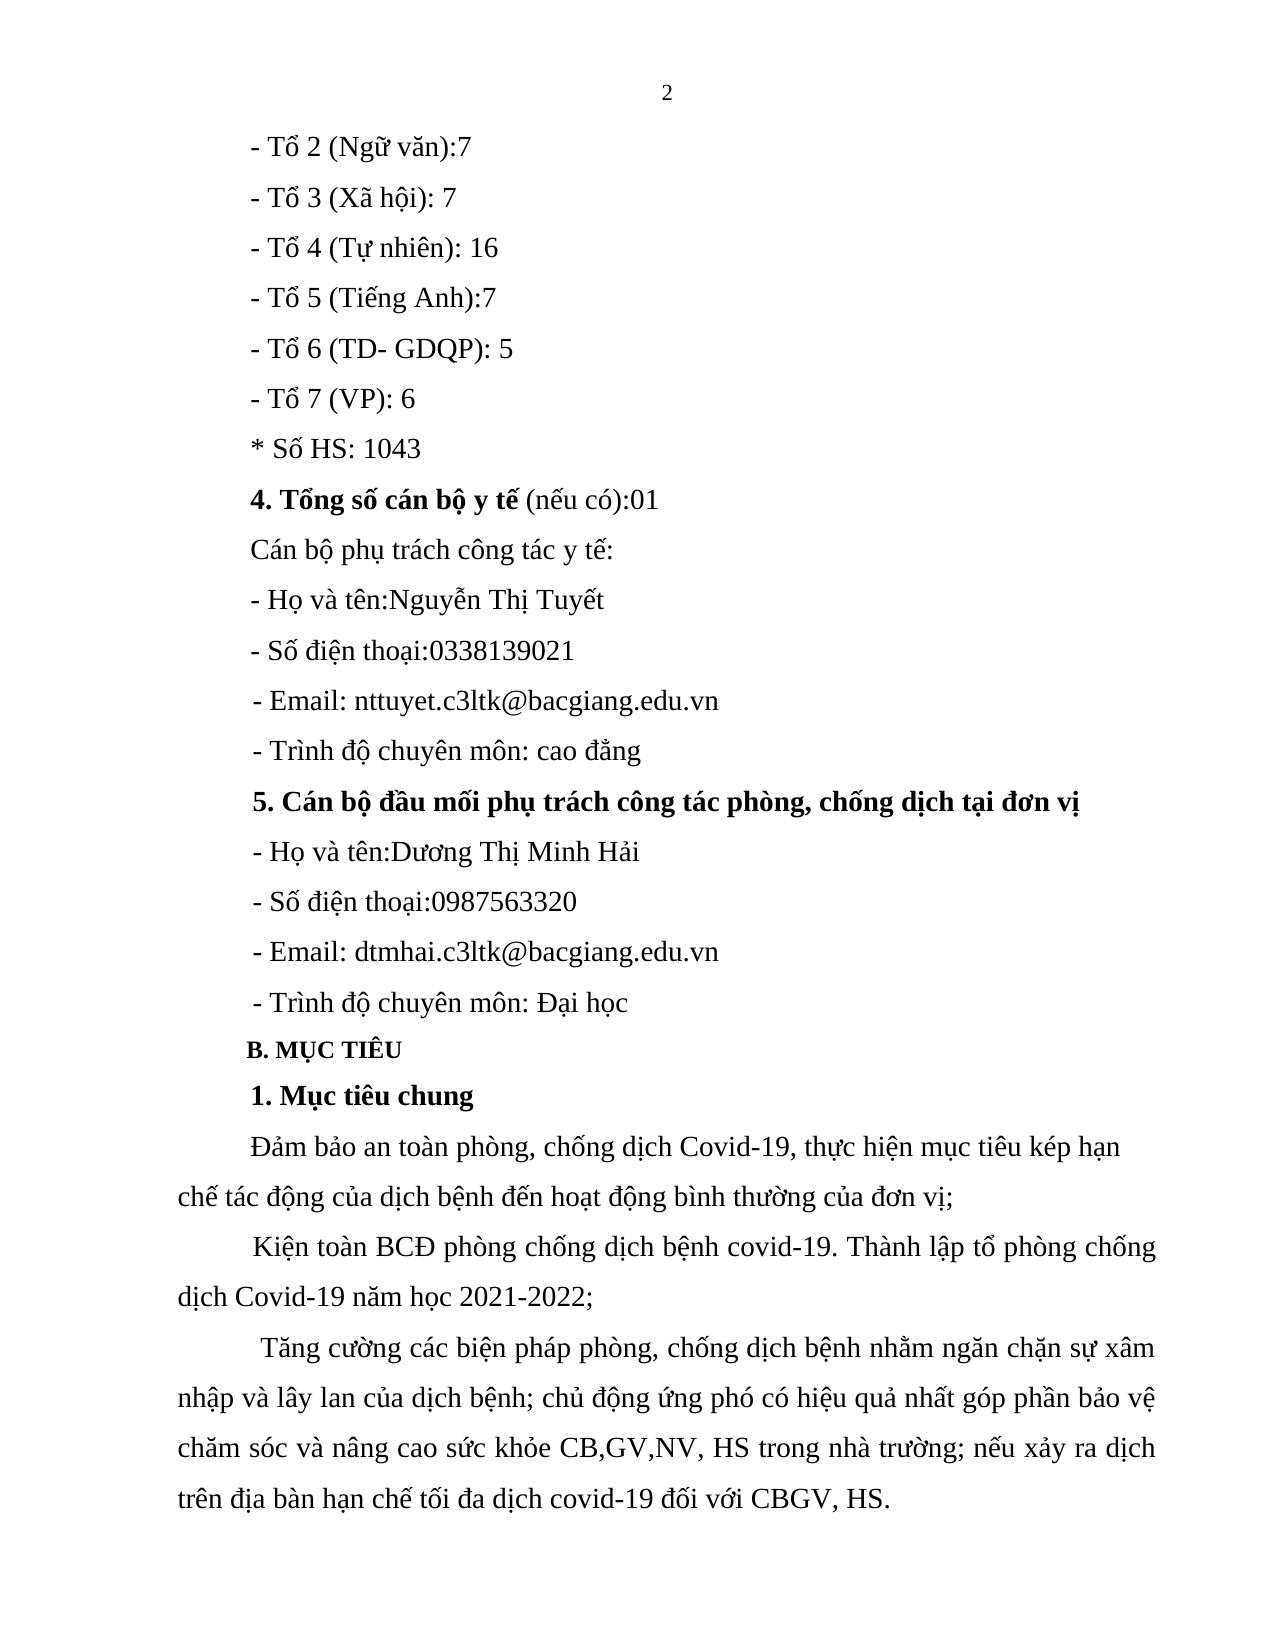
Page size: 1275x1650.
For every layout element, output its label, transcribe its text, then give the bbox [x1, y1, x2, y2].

text - Tổ 3 (Xã hội): 7 [177, 180, 1157, 213]
text - Số điện thoại:0338139021 [177, 633, 1157, 666]
text - Họ và tên:Nguyễn Thị Tuyết [177, 582, 1157, 616]
text - Email: dtmhai.c3ltk@bacgiang.edu.vn [177, 934, 1157, 968]
text Đảm bảo an toàn phòng, chống dịch Covid-19, thực hiện mục tiêu kép hạn chế tác động của dịch bệnh đến hoạt động bình thường của đơn vị; [177, 1129, 1157, 1212]
text 1. Mục tiêu chung [177, 1078, 1157, 1112]
text - Email: nttuyet.c3ltk@bacgiang.edu.vn [177, 683, 1157, 717]
text - Số điện thoại:0987563320 [177, 884, 1157, 918]
text Tăng cường các biện pháp phòng, chống dịch bệnh nhằm ngăn chặn sự xâm nhập và lây lan của dịch bệnh; chủ động ứng phó có hiệu quả nhất góp phần bảo vệ chăm sóc và nâng cao sức khỏe CB,GV,NV, HS trong nhà trường; nếu xảy ra dịch trên địa bàn hạn chế tối đa dịch covid-19 đối với CBGV, HS. [177, 1330, 1157, 1514]
text - Tổ 2 (Ngữ văn):7 [177, 129, 1157, 163]
text - Tổ 6 (TD- GDQP): 5 [177, 331, 1157, 364]
text - Trình độ chuyên môn: Đại học [177, 985, 1157, 1018]
text B. MỤC TIÊU [177, 1035, 1157, 1064]
text - Tổ 7 (VP): 6 [177, 381, 1157, 415]
text - Họ và tên:Dương Thị Minh Hải [177, 834, 1157, 867]
text - Tổ 4 (Tự nhiên): 16 [177, 230, 1157, 264]
text Cán bộ phụ trách công tác y tế: [177, 532, 1157, 566]
text 5. Cán bộ đầu mối phụ trách công tác phòng, chống dịch tại đơn vị [177, 784, 1157, 817]
text * Số HS: 1043 [177, 431, 1157, 465]
text - Tổ 5 (Tiếng Anh):7 [177, 281, 1157, 314]
text Kiện toàn BCĐ phòng chống dịch bệnh covid-19. Thành lập tổ phòng chống dịch Covid-19 năm học 2021-2022; [177, 1229, 1157, 1313]
text - Trình độ chuyên môn: cao đẳng [177, 733, 1157, 767]
text 4. Tổng số cán bộ y tế (nếu có):01 [177, 482, 1157, 515]
